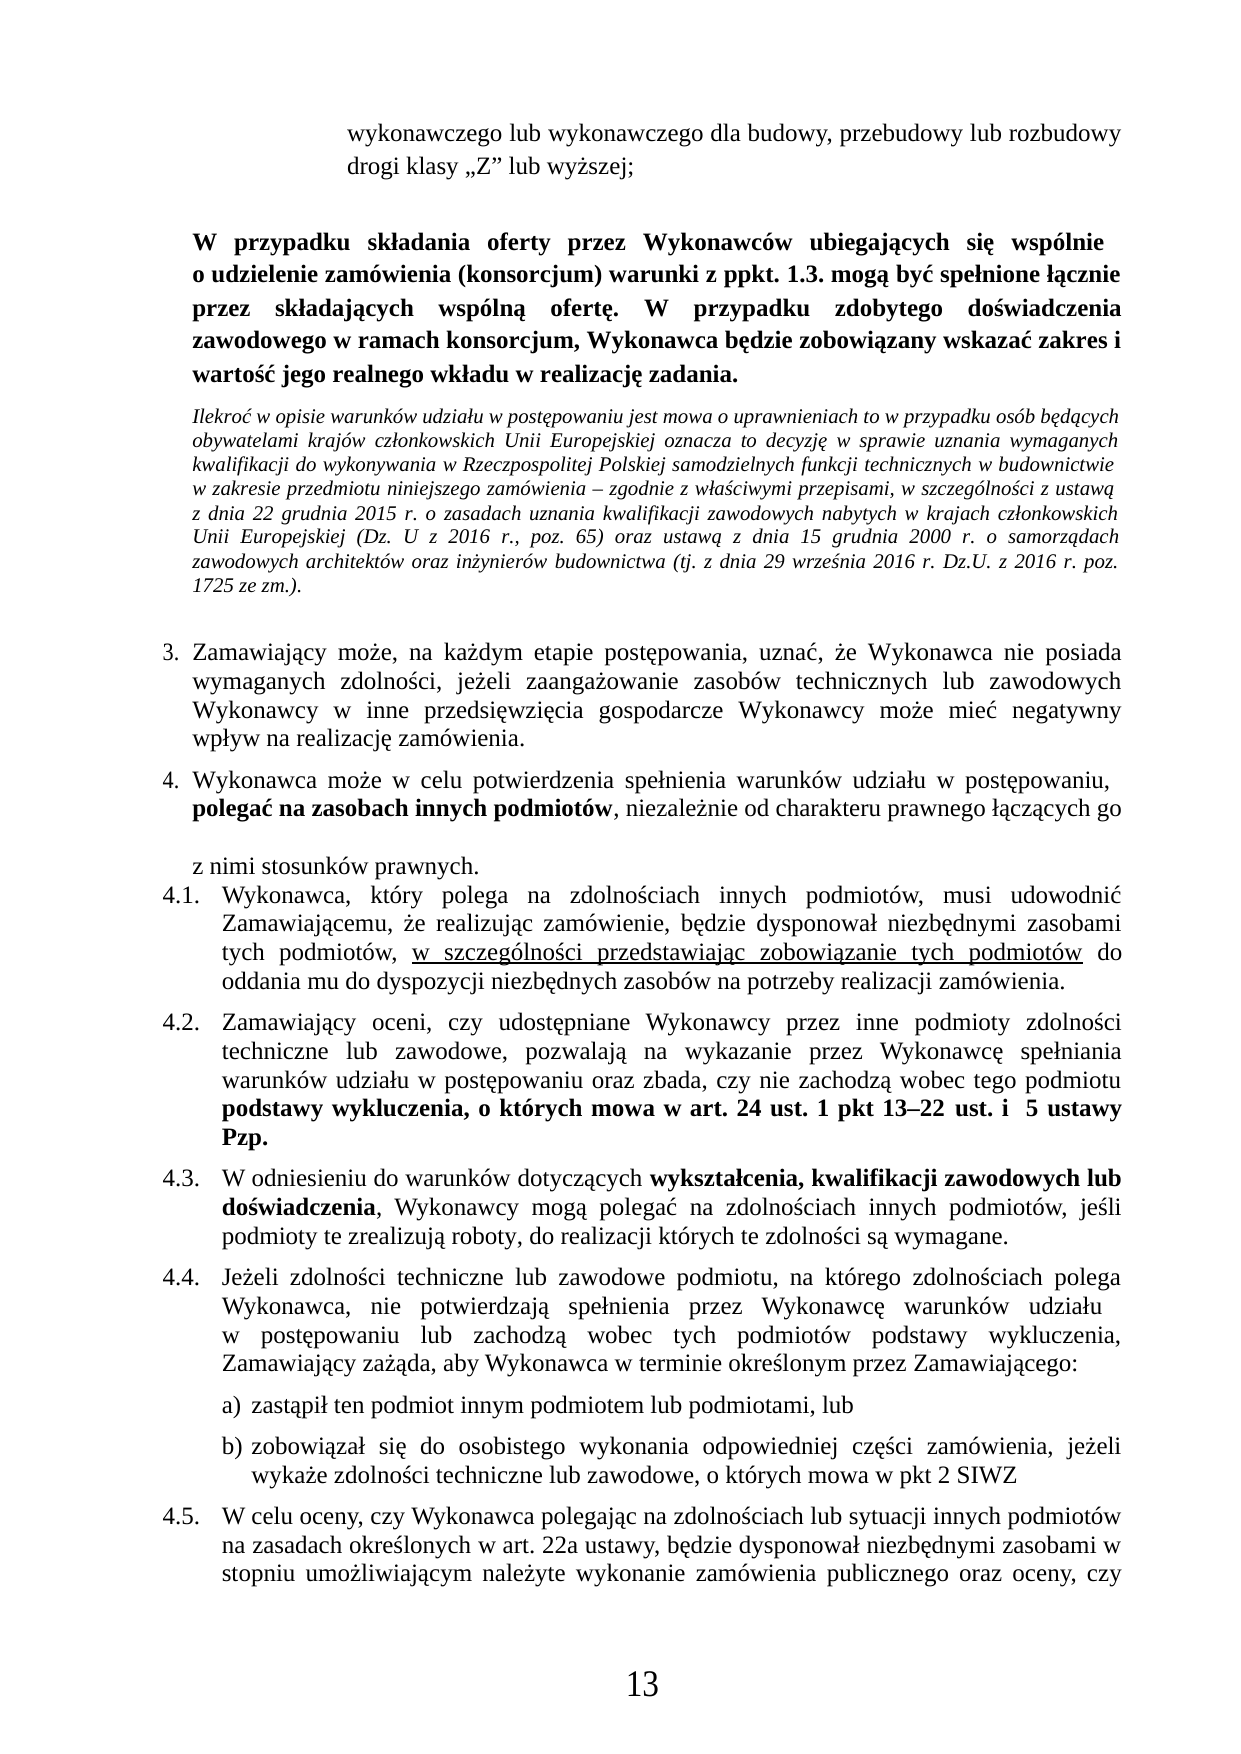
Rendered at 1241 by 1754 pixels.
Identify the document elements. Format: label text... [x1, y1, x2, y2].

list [309, 118, 1122, 180]
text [162, 1501, 1122, 1587]
text 4.3. W odniesieniu do warunków dotyczących wykształcenia, kwalifikacji zawodowych lub doświadczenia, Wykonawcy mogą polegać na zdolnościach innych podmiotów, jeśli podmioty te zrealizują roboty, do realizacji których te zdolności są wymagane. [162, 1163, 1122, 1250]
text W przypadku składania oferty przez Wykonawców ubiegających się wspólnie o udzielenie zamówienia (konsorcjum) warunki z ppkt. 1.3. mogą być spełnione łącznie przez składających wspólną ofertę. W przypadku zdobytego doświadczenia zawodowego w ramach konsorcjum, Wykonawca będzie zobowiązany wskazać zakres i wartość jego realnego wkładu w realizację zadania. [192, 227, 1122, 387]
list Ilekroć w opisie warunków udziału w postępowaniu jest mowa o uprawnieniach to w przypadku osób będących obywatelami krajów członkowskich Unii Europejskiej oznacza to decyzję w sprawie uznania wymaganych kwalifikacji do wykonywania w Rzeczpospolitej Polskiej samodzielnych funkcji technicznych w budownictwie w zakresie przedmiotu niniejszego zamówienia – zgodnie z właściwymi przepisami, w szczególności z ustawą z dnia 22 grudnia 2015 r. o zasadach uznania kwalifikacji zawodowych nabytych w krajach członkowskich Unii Europejskiej (Dz. U z 2016 r., poz. 65) oraz ustawą z dnia 15 grudnia 2000 r. o samorządach zawodowych architektów oraz inżynierów budownictwa (tj. z dnia 29 września 2016 r. Dz.U. z 2016 r. poz. 1725 ze zm.). [192, 404, 1122, 597]
text a) zastąpił ten podmiot innym podmiotem lub podmiotami, lub [222, 1390, 1122, 1418]
text 4.1. Wykonawca, który polega na zdolnościach innych podmiotów, musi udowodnić Zamawiającemu, że realizując zamówienie, będzie dysponował niezbędnymi zasobami tych podmiotów, w szczególności przedstawiając zobowiązanie tych podmiotów do oddania mu do dyspozycji niezbędnych zasobów na potrzeby realizacji zamówienia. [162, 880, 1122, 995]
list Zamawiający może, na każdym etapie postępowania, uznać, że Wykonawca nie posiada wymaganych zdolności, jeżeli zaangażowanie zasobów technicznych lub zawodowych Wykonawcy w inne przedsięwzięcia gospodarcze Wykonawcy może mieć negatywny wpływ na realizację zamówienia. [162, 637, 1122, 752]
text b) zobowiązał się do osobistego wykonania odpowiedniej części zamówienia, jeżeli wykaże zdolności techniczne lub zawodowe, o których mowa w pkt 2 SIWZ [222, 1431, 1122, 1488]
list Wykonawca może w celu potwierdzenia spełnienia warunków udziału w postępowaniu, polegać na zasobach innych podmiotów, niezależnie od charakteru prawnego łączących go z nimi stosunków prawnych. [162, 765, 1122, 880]
text 4.2. Zamawiający oceni, czy udostępniane Wykonawcy przez inne podmioty zdolności techniczne lub zawodowe, pozwalają na wykazanie przez Wykonawcę spełniania warunków udziału w postępowaniu oraz zbada, czy nie zachodzą wobec tego podmiotu podstawy wykluczenia, o których mowa w art. 24 ust. 1 pkt 13–22 ust. i 5 ustawy Pzp. [162, 1007, 1122, 1151]
text 4.4. Jeżeli zdolności techniczne lub zawodowe podmiotu, na którego zdolnościach polega Wykonawca, nie potwierdzają spełnienia przez Wykonawcę warunków udziału w postępowaniu lub zachodzą wobec tych podmiotów podstawy wykluczenia, Zamawiający zażąda, aby Wykonawca w terminie określonym przez Zamawiającego: [162, 1262, 1122, 1377]
